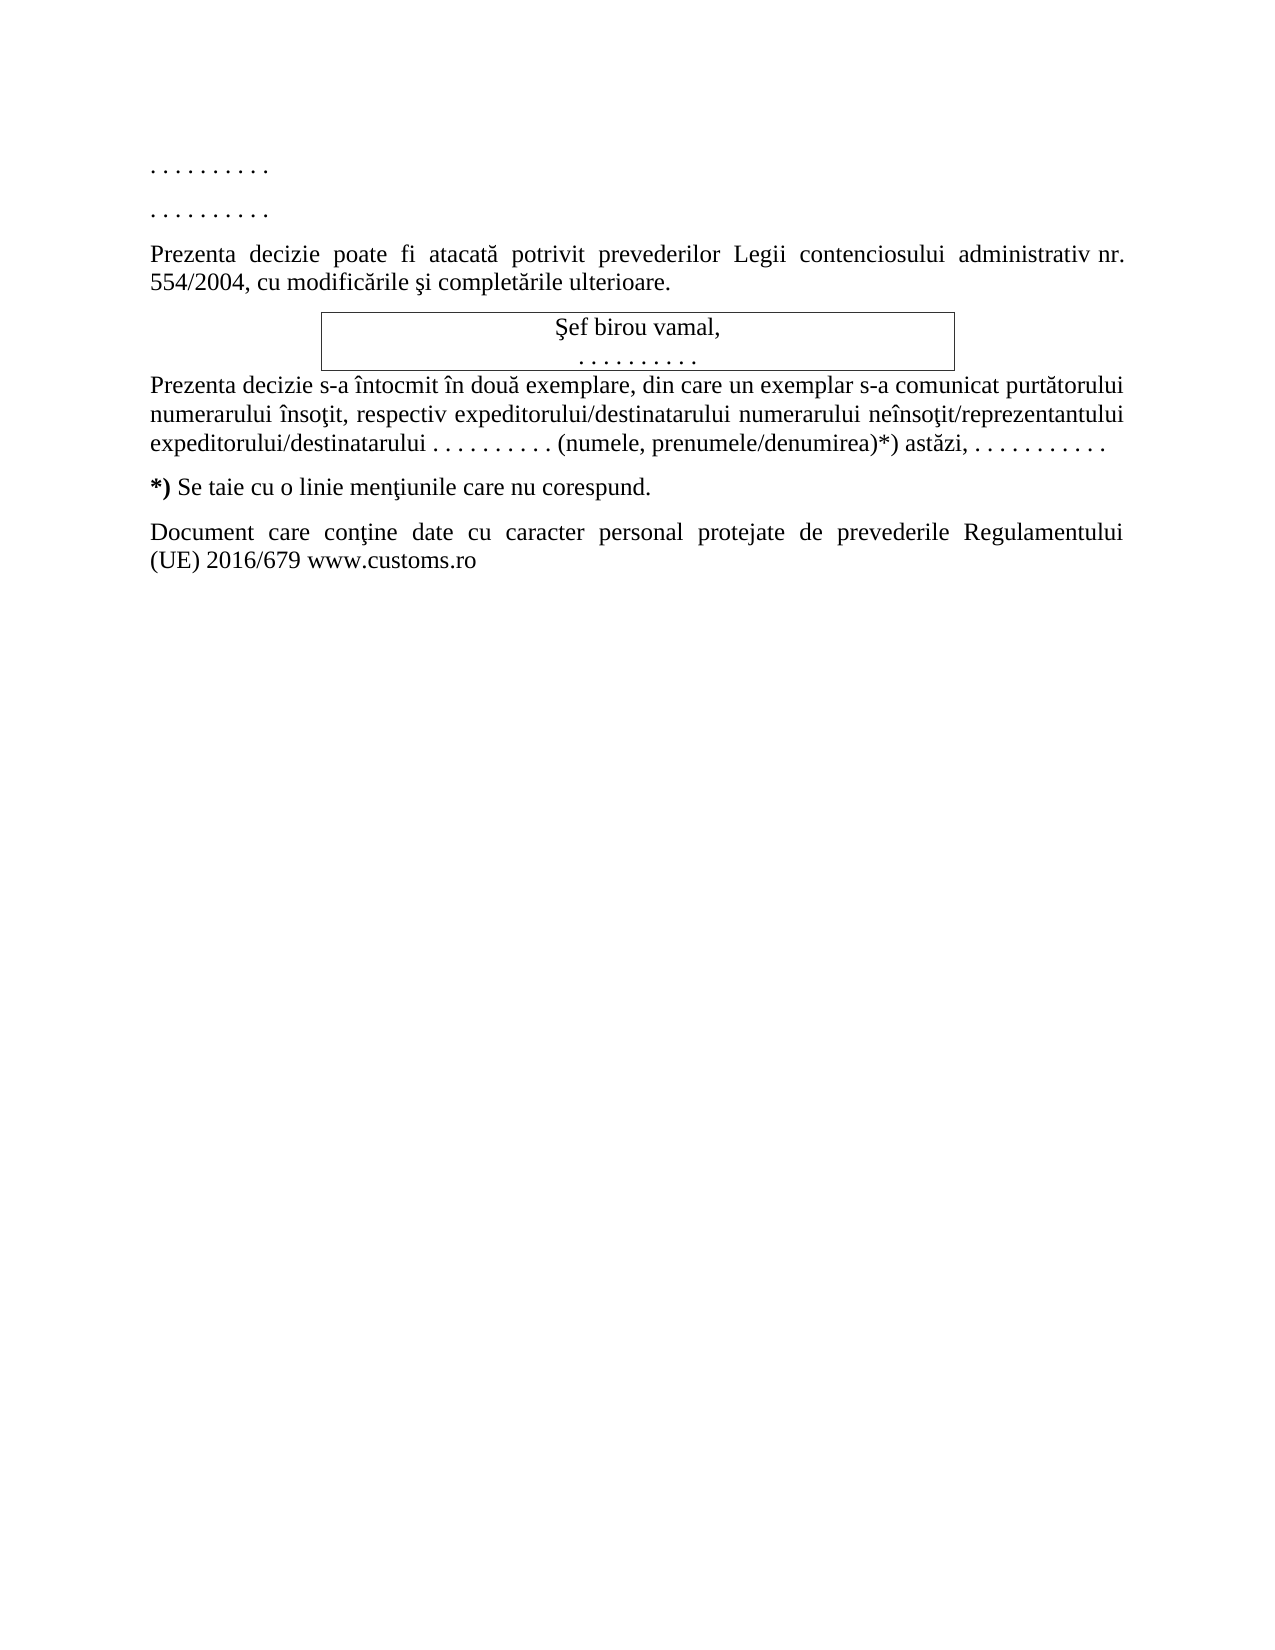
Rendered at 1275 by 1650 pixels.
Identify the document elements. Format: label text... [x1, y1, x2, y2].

text Prezenta decizie s-a întocmit în două exemplare, din care un exemplar s-a comunicat purtătorului numerarului însoţit, respectiv expeditorului/destinatarului numerarului neînsoţit/reprezentantului expeditorului/destinatarului . . . . . . . . . . (numele, prenumele/denumirea)*) astăzi, . . . . . . . . . . . [150, 370, 1125, 457]
text Document care conţine date cu caracter personal protejate de prevederile Regulamentului (UE) 2016/679 www.customs.ro [150, 517, 1125, 574]
text . . . . . . . . . . [150, 150, 1125, 179]
text Prezenta decizie poate fi atacată potrivit prevederilor Legii contenciosului administrativ nr. 554/2004, cu modificările şi completările ulterioare. [150, 239, 1125, 296]
table_header Şef birou vamal, . . . . . . . . . . [322, 313, 954, 370]
text *) Se taie cu o linie menţiunile care nu corespund. [150, 472, 1125, 501]
text . . . . . . . . . . [150, 194, 1125, 223]
